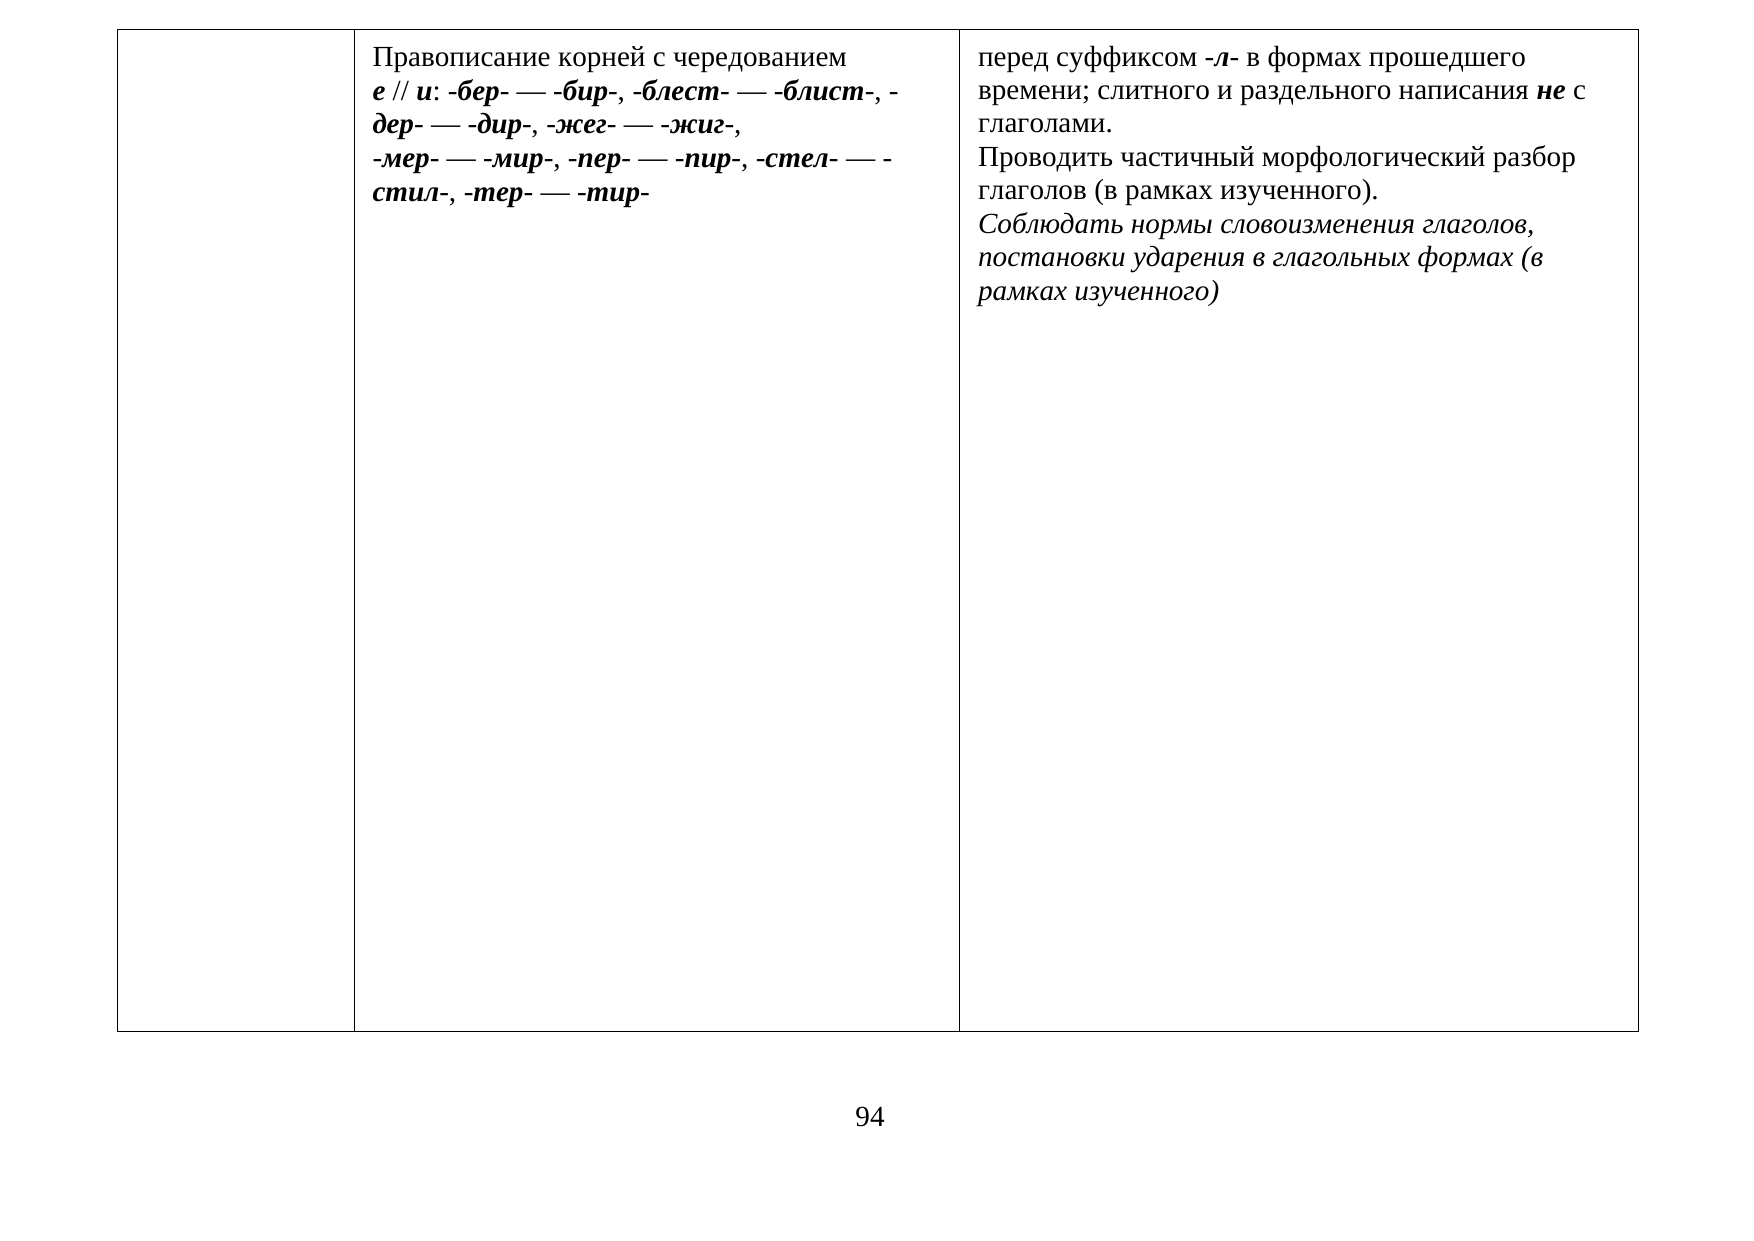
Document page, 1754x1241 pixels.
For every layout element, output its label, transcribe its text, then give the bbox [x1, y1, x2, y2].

table_header [118, 30, 354, 1031]
table_header Правописание корней с чередованием е // и: -бер- — -бир-, -блест- — -блист-, - дер- — -дир-, -жег- — -жиг-, -мер- — -мир-, -пер- — -пир-, -стел- — - стил-, -тер- — -тир- [355, 30, 959, 1031]
table_header перед суффиксом -л- в формах прошедшего времени; слитного и раздельного написания не с глаголами. Проводить частичный морфологический разбор глаголов (в рамках изученного). Соблюдать нормы словоизменения глаголов, постановки ударения в глагольных формах (в рамках изученного) [960, 30, 1638, 1031]
